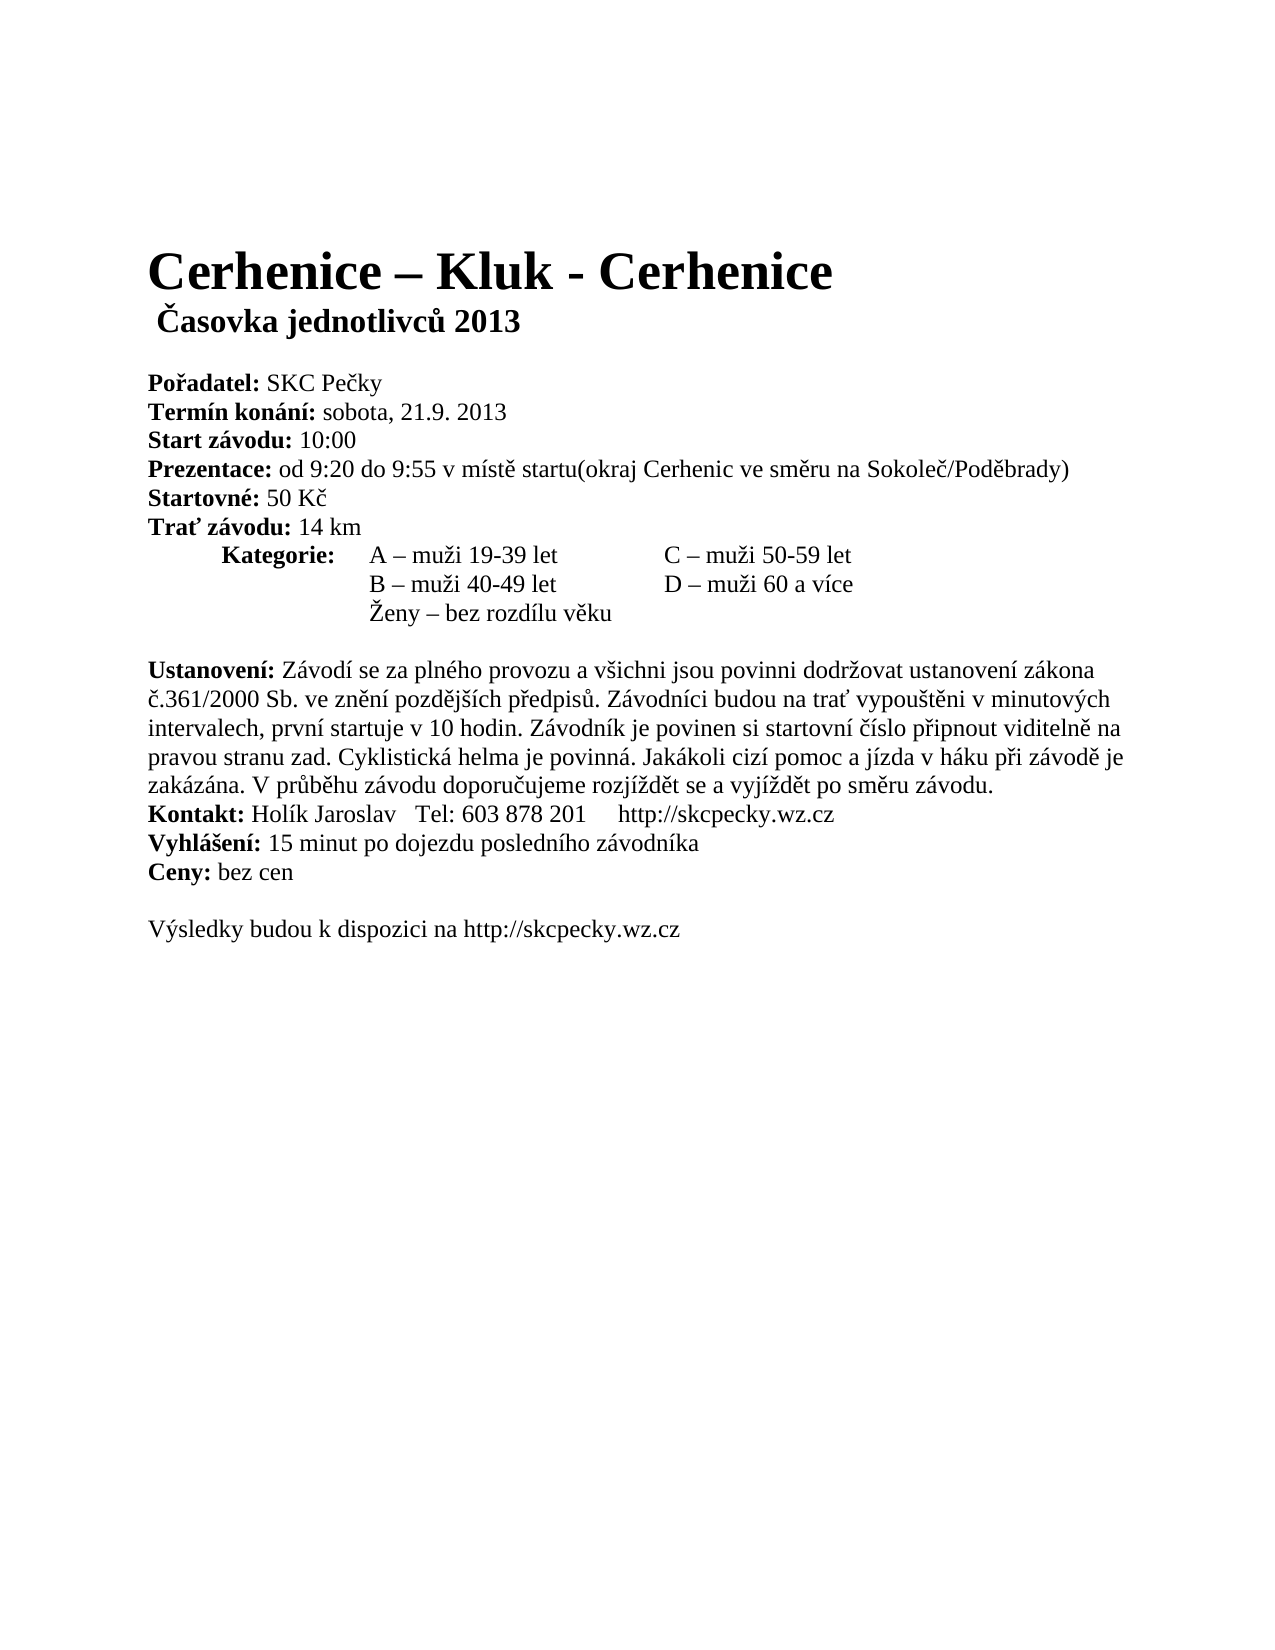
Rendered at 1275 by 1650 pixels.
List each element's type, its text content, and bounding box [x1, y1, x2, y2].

text Cerhenice – Kluk - Cerhenice [148, 239, 1127, 301]
text Startovné: 50 Kč [148, 483, 1127, 512]
text Ustanovení: Závodí se za plného provozu a všichni jsou povinni dodržovat ustanovení zákona č.361/2000 Sb. ve znění pozdějších předpisů. Závodníci budou na trať vypouštěni v minutových intervalech, první startuje v 10 hodin. Závodník je povinen si startovní číslo připnout viditelně na pravou stranu zad. Cyklistická helma je povinná. Jakákoli cizí pomoc a jízda v háku při závodě je zakázána. V průběhu závodu doporučujeme rozjíždět se a vyjíždět po směru závodu. [148, 656, 1127, 799]
text Kategorie: A – muži 19-39 let C – muži 50-59 let [148, 541, 1127, 569]
text Trať závodu: 14 km [148, 512, 1127, 541]
text B – muži 40-49 let D – muži 60 a více [295, 569, 1127, 598]
text Start závodu: 10:00 [148, 426, 1127, 454]
text Vyhlášení: 15 minut po dojezdu posledního závodníka [148, 828, 1127, 857]
text Pořadatel: SKC Pečky [148, 368, 1127, 397]
text Prezentace: od 9:20 do 9:55 v místě startu(okraj Cerhenic ve směru na Sokoleč/Poděbrady) [148, 454, 1127, 483]
text Termín konání: sobota, 21.9. 2013 [148, 397, 1127, 426]
text Kontakt: Holík Jaroslav Tel: 603 878 201 http://skcpecky.wz.cz [148, 799, 1127, 828]
text Ceny: bez cen [148, 857, 1127, 886]
text Ženy – bez rozdílu věku [295, 598, 1127, 627]
text Časovka jednotlivců 2013 [148, 301, 1127, 339]
text Výsledky budou k dispozici na http://skcpecky.wz.cz [148, 914, 1127, 943]
